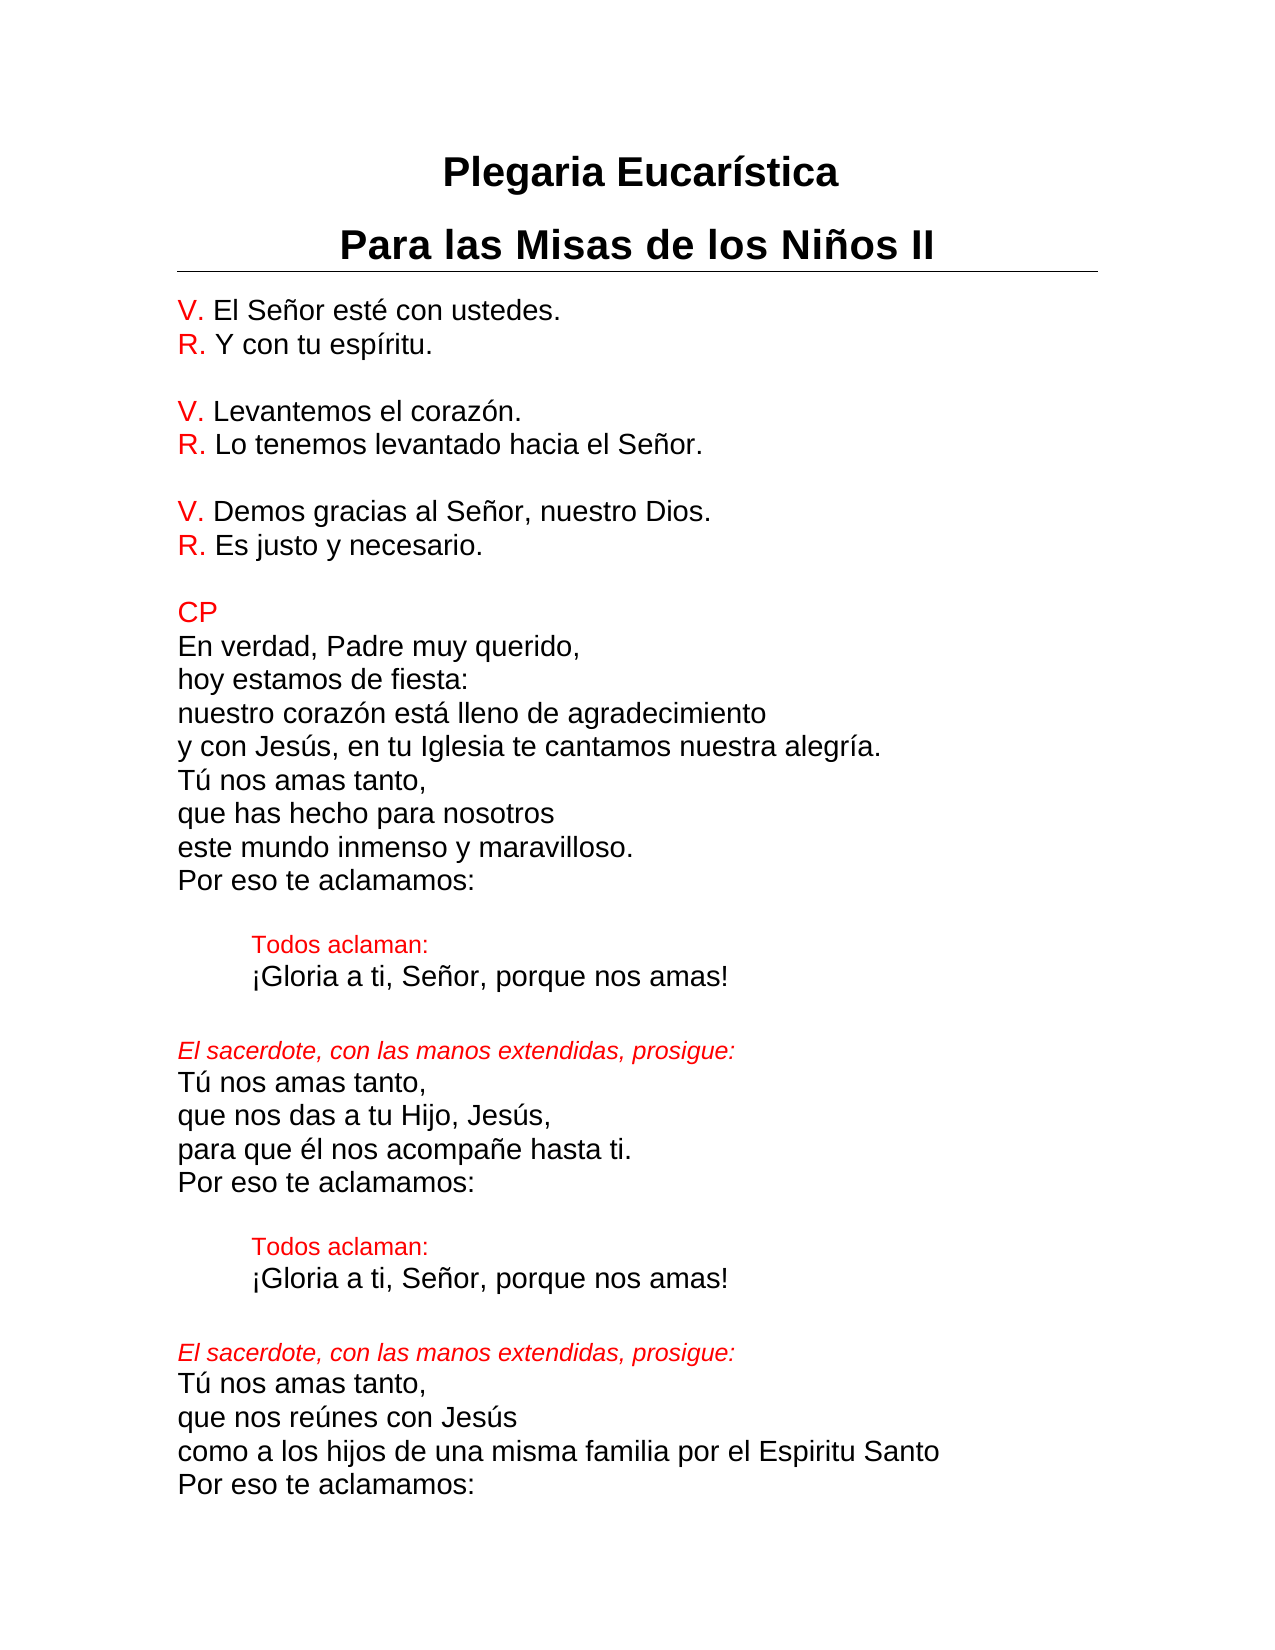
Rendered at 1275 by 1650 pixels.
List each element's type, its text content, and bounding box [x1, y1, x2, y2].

text R. Es justo y necesario. [177, 528, 1098, 561]
text Por eso te aclamamos: [177, 1467, 1098, 1501]
text Todos aclaman: [251, 930, 1098, 959]
title Para las Misas de los Niños II [177, 221, 1098, 271]
text Todos aclaman: [251, 1232, 1098, 1261]
text En verdad, Padre muy querido, hoy estamos de fiesta: nuestro corazón está lleno de agradecimiento y con Jesús, en tu Iglesia te cantamos nuestra alegría. [177, 628, 1098, 763]
text para que él nos acompañe hasta ti. [177, 1132, 1098, 1165]
text Tú nos amas tanto, [177, 1366, 1098, 1400]
text que has hecho para nosotros [177, 796, 1098, 830]
text R. Lo tenemos levantado hacia el Señor. [177, 427, 1098, 461]
text que nos das a tu Hijo, Jesús, [177, 1098, 1098, 1132]
text V. El Señor esté con ustedes. [177, 293, 1098, 327]
text V. Demos gracias al Señor, nuestro Dios. [177, 494, 1098, 528]
text El sacerdote, con las manos extendidas, prosigue: [177, 1036, 1098, 1064]
text como a los hijos de una misma familia por el Espiritu Santo [177, 1433, 1098, 1467]
text Tú nos amas tanto, [177, 1064, 1098, 1098]
text ¡Gloria a ti, Señor, porque nos amas! [251, 1261, 1098, 1294]
text CP [177, 595, 1098, 628]
text que nos reúnes con Jesús [177, 1400, 1098, 1433]
text este mundo inmenso y maravilloso. Por eso te aclamamos: [177, 830, 1098, 897]
text R. Y con tu espíritu. [177, 327, 1098, 360]
text Tú nos amas tanto, [177, 763, 1098, 796]
text Plegaria Eucarística [177, 148, 1098, 196]
text ¡Gloria a ti, Señor, porque nos amas! [251, 959, 1098, 993]
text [177, 1338, 1098, 1366]
text V. Levantemos el corazón. [177, 394, 1098, 427]
text Por eso te aclamamos: [177, 1165, 1098, 1199]
